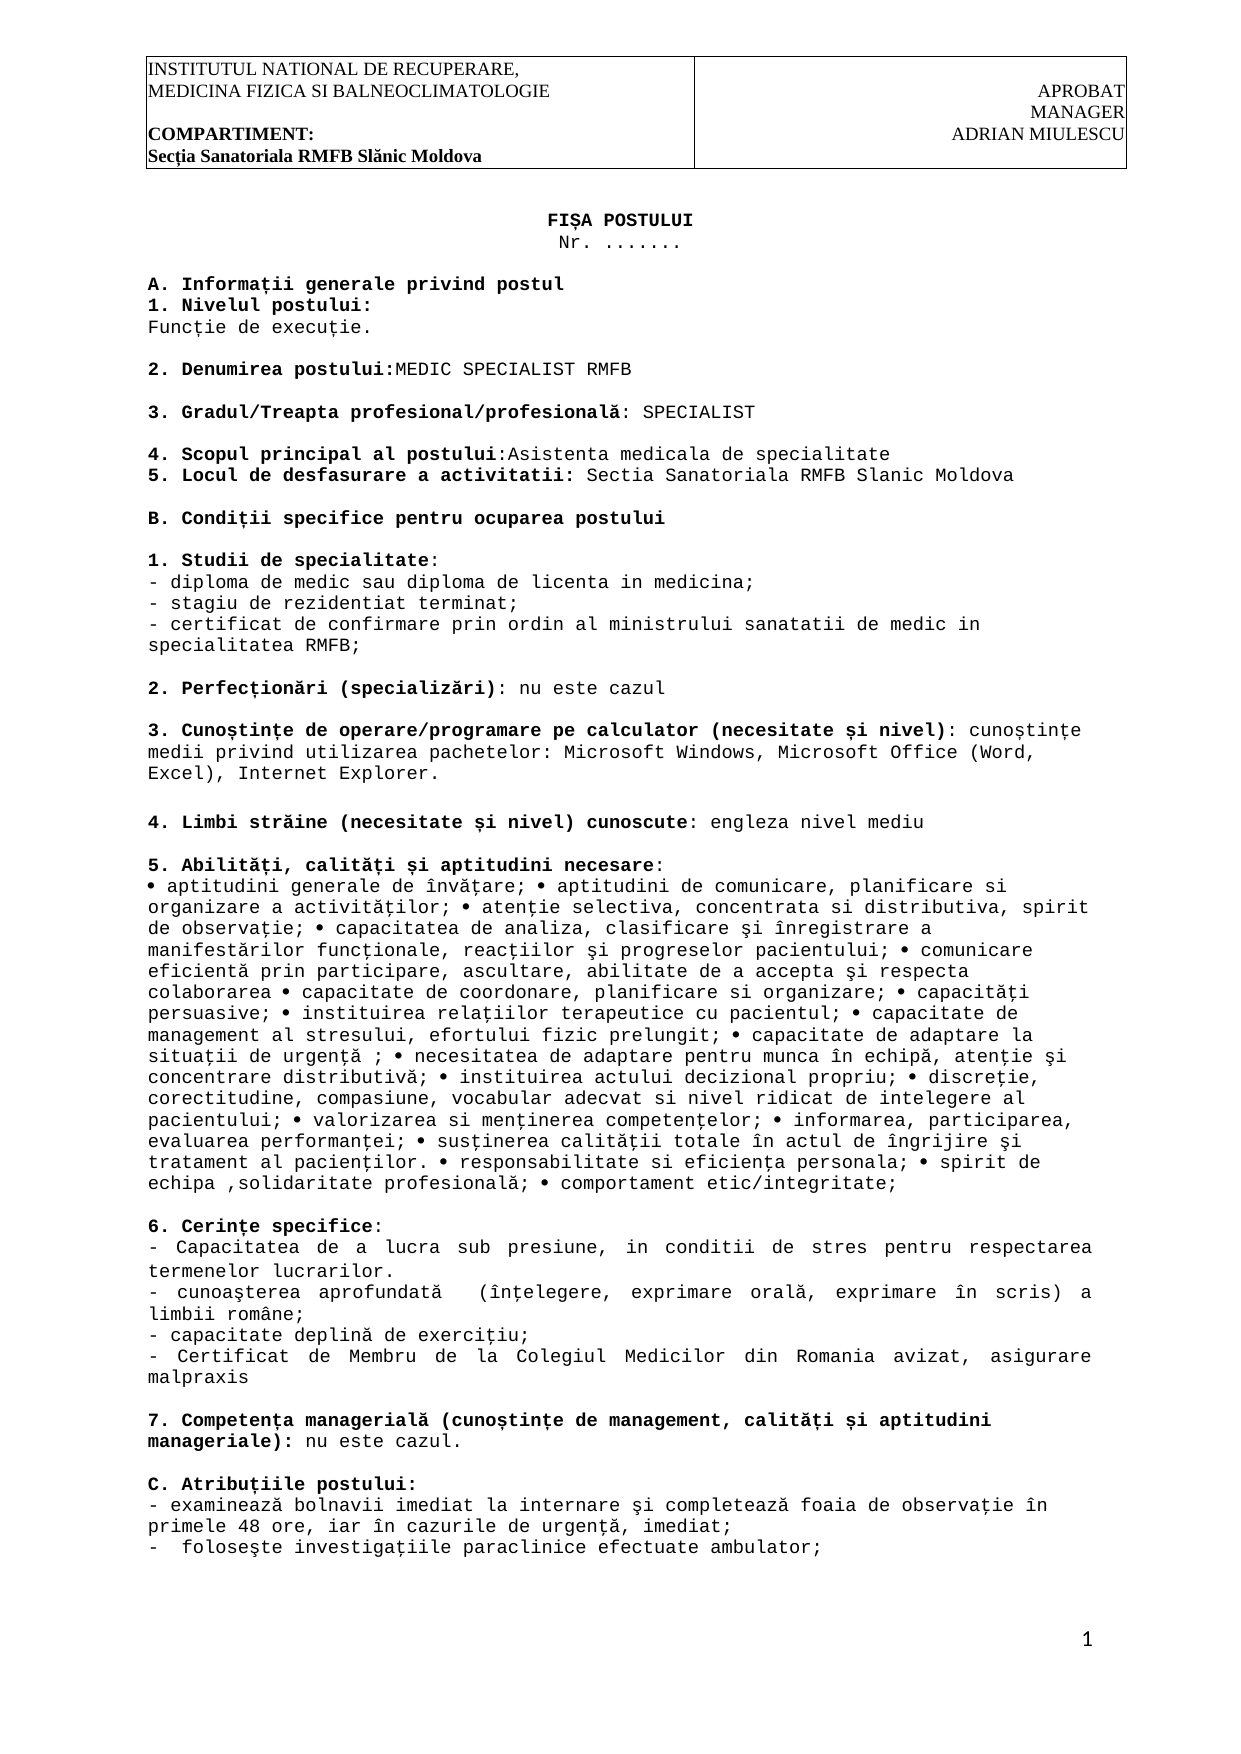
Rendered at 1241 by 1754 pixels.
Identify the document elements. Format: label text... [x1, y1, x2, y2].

text - stagiu de rezidentiat terminat; [148, 594, 1093, 615]
text B. Condiții specifice pentru ocuparea postului [148, 487, 1093, 530]
text - cunoaşterea aprofundată (înţelegere, exprimare orală, exprimare în scris) a limbii române; [148, 1283, 1093, 1326]
text FIȘA POSTULUI Nr. ....... [148, 211, 1093, 254]
text 4. Scopul principal al postului:Asistenta medicala de specialitate [148, 445, 1093, 466]
text 3. Gradul/Treapta profesional/profesională: SPECIALIST [148, 402, 1093, 424]
table_header APROBAT MANAGER ADRIAN MIULESCU [695, 57, 1126, 168]
text - Capacitatea de a lucra sub presiune, in conditii de stres pentru respectarea termenelor lucrarilor. [148, 1238, 1093, 1283]
text 2. Denumirea postului:MEDIC SPECIALIST RMFB [148, 360, 1093, 381]
text - certificat de confirmare prin ordin al ministrului sanatatii de medic in specialitatea RMFB; [148, 615, 1093, 657]
text - foloseşte investigaţiile paraclinice efectuate ambulator; [148, 1538, 1093, 1559]
text 7. Competența managerială (cunoștințe de management, calități și aptitudini manageriale): nu este cazul. [148, 1411, 1093, 1453]
text 6. Cerințe specifice: [148, 1217, 1093, 1238]
text 5. Locul de desfasurare a activitatii: Sectia Sanatoriala RMFB Slanic Moldova [148, 466, 1093, 487]
text 1. Nivelul postului: Funcție de execuție. [148, 296, 1093, 339]
text 2. Perfecționări (specializări): nu este cazul [148, 679, 1093, 700]
text C. Atribuțiile postului: [148, 1453, 1093, 1496]
table_header INSTITUTUL NATIONAL DE RECUPERARE, MEDICINA FIZICA SI BALNEOCLIMATOLOGIE COMPARTIMENT: Secția Sanatoriala RMFB Slănic Moldova [147, 57, 694, 168]
text aptitudini generale de învăţare; aptitudini de comunicare, planificare si organizare a activităţilor; atenţie selectiva, concentrata si distributiva, spirit de observaţie; capacitatea de analiza, clasificare şi înregistrare a manifestărilor funcţionale, reacţiilor şi progreselor pacientului; comunicare eficientă prin participare, ascultare, abilitate de a accepta şi respecta colaborarea capacitate de coordonare, planificare si organizare; capacităţi persuasive; instituirea relaţiilor terapeutice cu pacientul; capacitate de management al stresului, efortului fizic prelungit; capacitate de adaptare la situaţii de urgenţă ; necesitatea de adaptare pentru munca în echipă, atenţie şi concentrare distributivă; instituirea actului decizional propriu; discreţie, corectitudine, compasiune, vocabular adecvat si nivel ridicat de intelegere al pacientului; valorizarea si menţinerea competenţelor; informarea, participarea, evaluarea performanţei; susţinerea calităţii totale în actul de îngrijire şi tratament al pacienţilor. responsabilitate si eficienţa personala; spirit de echipa ,solidaritate profesională; comportament etic/integritate; [148, 877, 1093, 1195]
text - Certificat de Membru de la Colegiul Medicilor din Romania avizat, asigurare malpraxis [148, 1347, 1093, 1389]
text 3. Cunoștințe de operare/programare pe calculator (necesitate și nivel): cunoștințe medii privind utilizarea pachetelor: Microsoft Windows, Microsoft Office (Word, Excel), Internet Explorer. [148, 721, 1093, 785]
text 4. Limbi străine (necesitate și nivel) cunoscute: engleza nivel mediu [148, 813, 1093, 834]
text - capacitate deplină de exerciţiu; [148, 1326, 1093, 1347]
text - examinează bolnavii imediat la internare şi completează foaia de observaţie în primele 48 ore, iar în cazurile de urgenţă, imediat; [148, 1496, 1093, 1538]
text A. Informații generale privind postul [148, 254, 1093, 296]
text 1. Studii de specialitate: - diploma de medic sau diploma de licenta in medicina; [148, 551, 1093, 594]
text 5. Abilități, calități și aptitudini necesare: [148, 855, 1093, 877]
